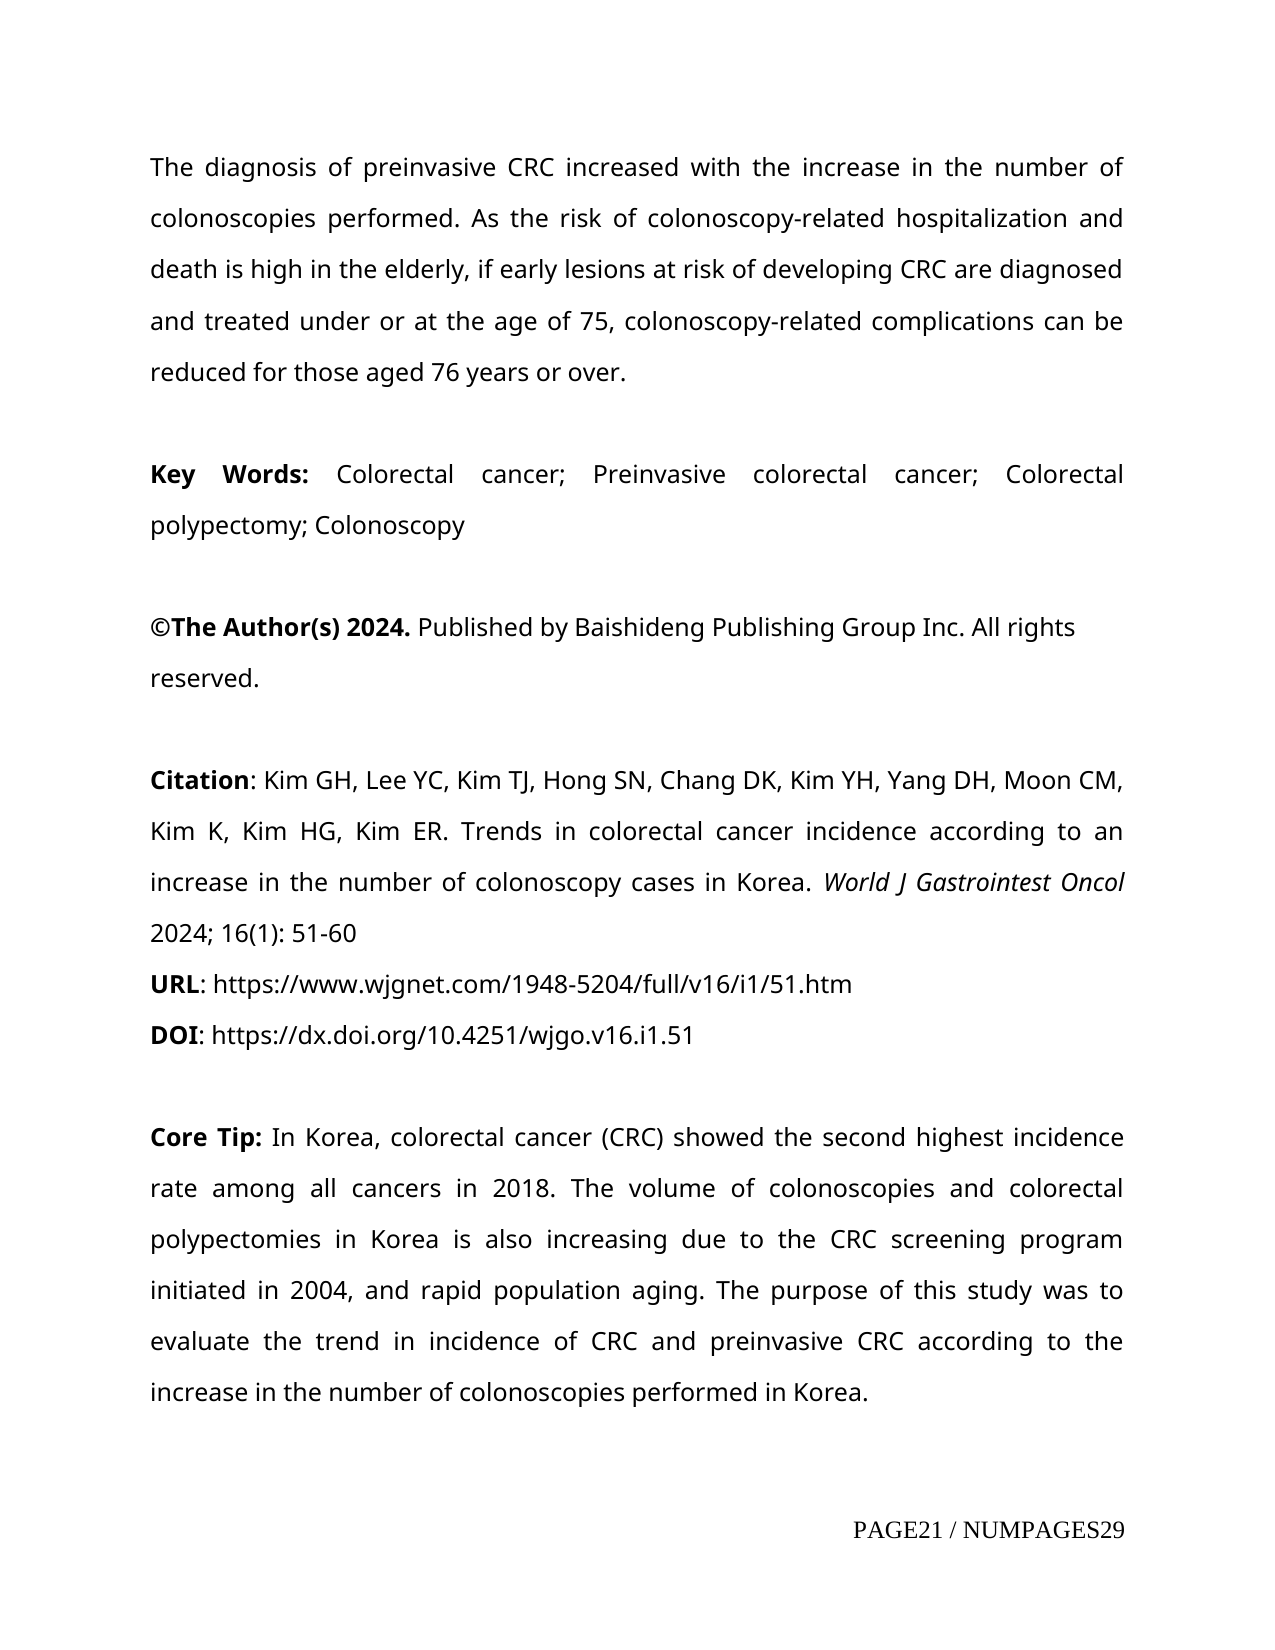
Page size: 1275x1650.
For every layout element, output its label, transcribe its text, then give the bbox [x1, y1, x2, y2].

text Citation: Kim GH, Lee YC, Kim TJ, Hong SN, Chang DK, Kim YH, Yang DH, Moon CM, Kim K, Kim HG, Kim ER. Trends in colorectal cancer incidence according to an increase in the number of colonoscopy cases in Korea. World J Gastrointest Oncol 2024; 16(1): 51-60 [150, 762, 1125, 950]
text The diagnosis of preinvasive CRC increased with the increase in the number of colonoscopies performed. As the risk of colonoscopy-related hospitalization and death is high in the elderly, if early lesions at risk of developing CRC are diagnosed and treated under or at the age of 75, colonoscopy-related complications can be reduced for those aged 76 years or over. [150, 150, 1125, 388]
text Core Tip: In Korea, colorectal cancer (CRC) showed the second highest incidence rate among all cancers in 2018. The volume of colonoscopies and colorectal polypectomies in Korea is also increasing due to the CRC screening program initiated in 2004, and rapid population aging. The purpose of this study was to evaluate the trend in incidence of CRC and preinvasive CRC according to the increase in the number of colonoscopies performed in Korea. [150, 1120, 1125, 1409]
text Key Words: Colorectal cancer; Preinvasive colorectal cancer; Colorectal polypectomy; Colonoscopy [150, 456, 1125, 541]
text URL: https://www.wjgnet.com/1948-5204/full/v16/i1/51.htm [150, 967, 1125, 1001]
text DOI: https://dx.doi.org/10.4251/wjgo.v16.i1.51 [150, 1018, 1125, 1052]
text ©The Author(s) 2024. Published by Baishideng Publishing Group Inc. All rights reserved. [150, 609, 1125, 694]
